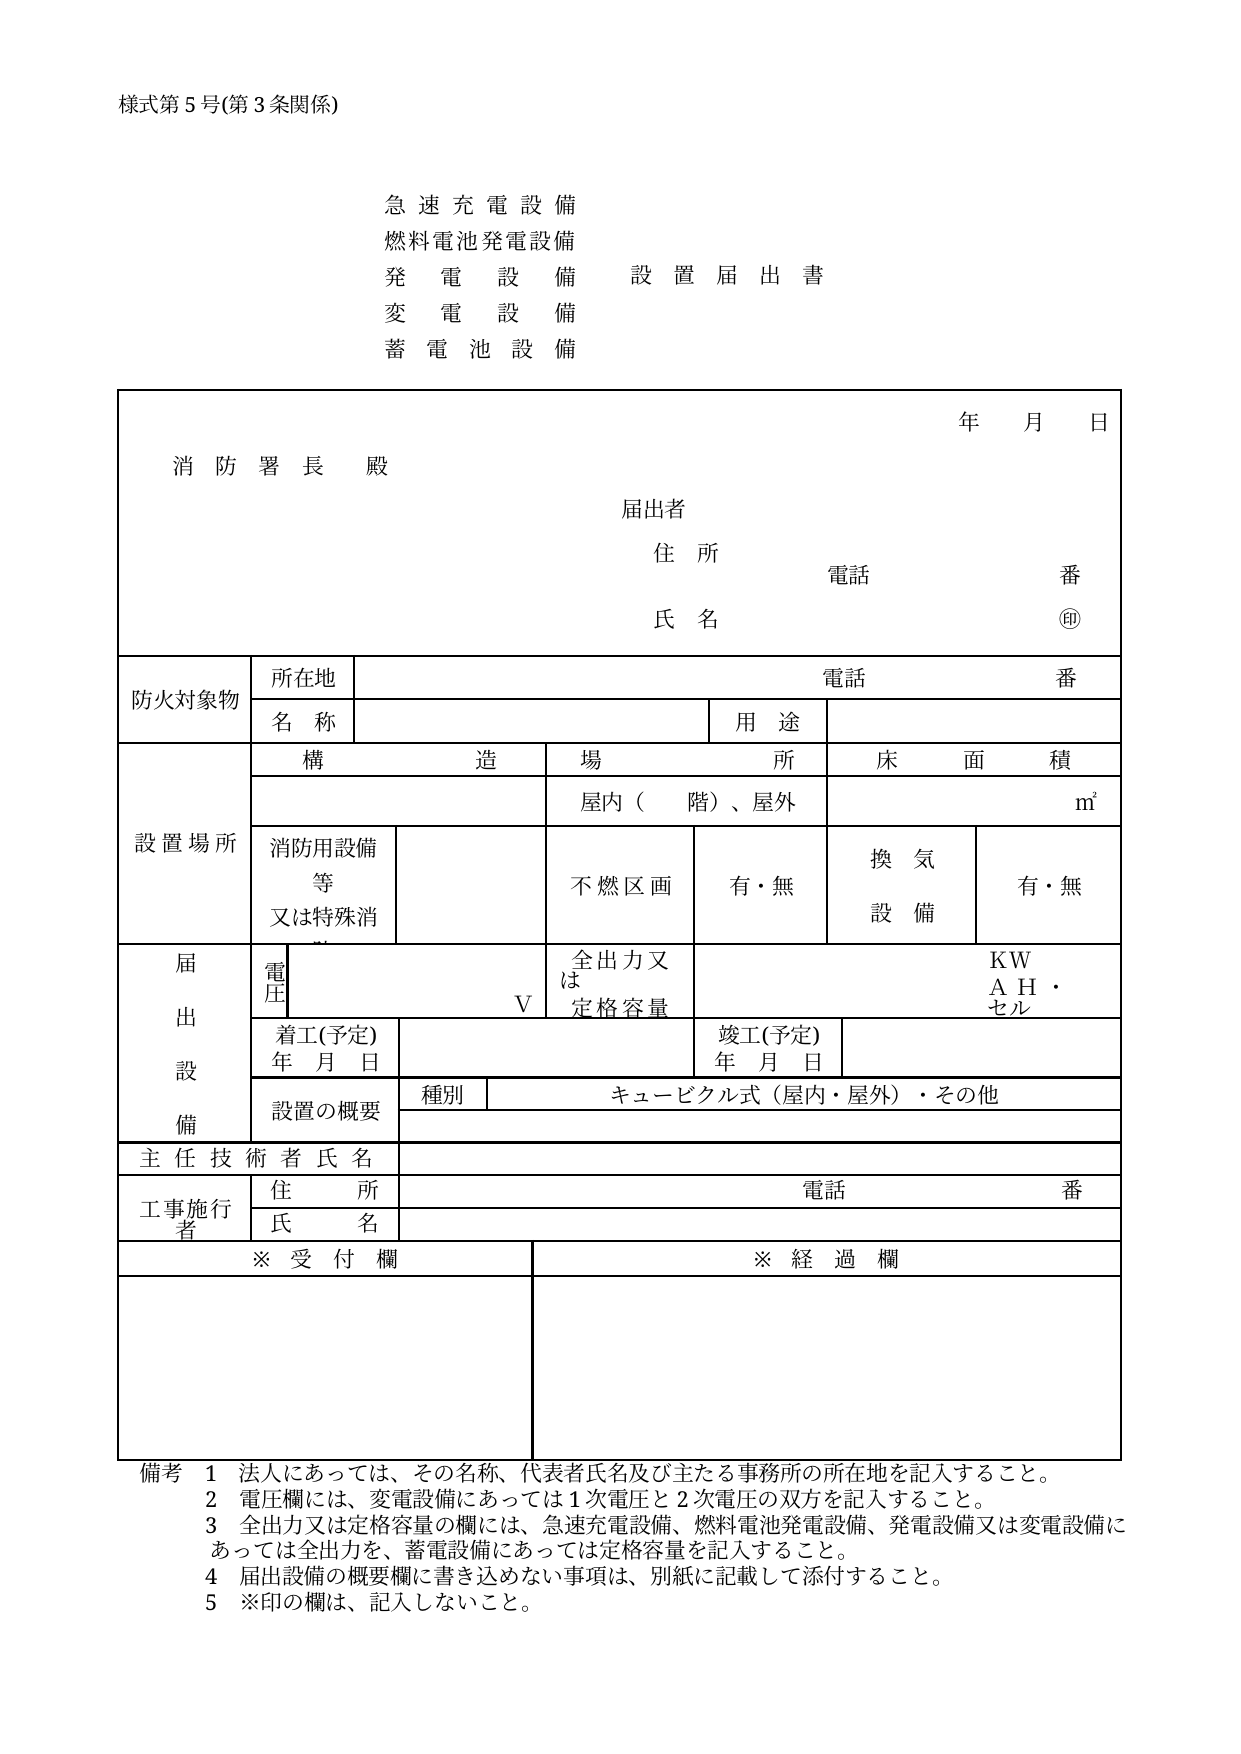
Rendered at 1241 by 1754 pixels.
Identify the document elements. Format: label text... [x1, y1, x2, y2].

table_cell 設置場所 [119, 744, 250, 943]
table_cell [843, 1019, 1120, 1076]
text 備考 1 法人にあっては、その名称、代表者氏名及び主たる事務所の所在地を記入すること。 [118, 1461, 1137, 1487]
table_cell [400, 1209, 1120, 1240]
table_cell 氏 名 [252, 1209, 398, 1240]
table_cell 名 称 [252, 700, 353, 742]
table_cell 電話 番 [400, 1176, 1120, 1207]
table_cell [355, 700, 708, 742]
table_cell [534, 1277, 1120, 1459]
table_cell 有・無 [695, 827, 826, 943]
table_cell 電話 番 [812, 657, 1120, 698]
table_cell 用 途 [710, 700, 826, 742]
table_cell ㎡ [828, 777, 1120, 825]
table_cell 電圧 [252, 945, 286, 1017]
table_cell 場 所 [547, 744, 826, 775]
table_cell [400, 1111, 1120, 1141]
text 様式第5号(第3条関係) [118, 89, 1137, 119]
table_cell [252, 777, 545, 825]
table_cell [828, 700, 1120, 742]
table_cell [119, 1277, 531, 1459]
table_cell [355, 657, 812, 698]
table_cell 消防用設備等 又は特殊消防 用 設 備 等 [252, 827, 395, 943]
table_cell 主任技術者氏名 [119, 1144, 398, 1174]
table_cell 床 面 積 [828, 744, 1120, 775]
table_cell 住 所 [252, 1176, 398, 1207]
table_cell 年 月 日 消 防 署 長 殿 届出者 住 所 電話 番 氏 名 ㊞ [119, 391, 1120, 655]
table_cell 設置の概要 [252, 1079, 398, 1141]
table_cell 経 過 欄 [534, 1242, 1120, 1275]
table_cell 工事施行者 [119, 1176, 250, 1240]
table_cell 不 燃 区 画 [547, 827, 693, 943]
table_cell [289, 945, 502, 1017]
table_cell [400, 1144, 1120, 1174]
table_cell 有・無 [977, 827, 1120, 943]
table_cell 着工(予定) 年 月 日 [252, 1019, 398, 1076]
table_header 設 置 届 出 書 [619, 188, 1121, 389]
table_cell 構 造 [252, 744, 545, 775]
text 4 届出設備の概要欄に書き込めない事項は、別紙に記載して添付すること。 [118, 1564, 1137, 1590]
table_cell 届 出 設 備 [119, 945, 250, 1141]
table_header 急速充電設備 燃料電池発電設備 発 電 設 備 変 電 設 備 蓄電池設備 [118, 188, 619, 389]
table_cell 防火対象物 [119, 657, 250, 742]
text 2 電圧欄には、変電設備にあっては1次電圧と2次電圧の双方を記入すること。 [118, 1487, 1137, 1513]
table_cell [695, 945, 975, 1017]
text 3 全出力又は定格容量の欄には、急速充電設備、燃料電池発電設備、発電設備又は変電設備に [118, 1513, 1137, 1538]
text あっては全出力を、蓄電設備にあっては定格容量を記入すること。 [118, 1538, 1137, 1564]
text 5 ※印の欄は、記入しないこと。 [118, 1590, 1137, 1616]
table_cell 竣工(予定) 年 月 日 [695, 1019, 841, 1076]
table_cell ＫＷ ＡＨ・セル [975, 945, 1120, 1017]
table_cell [400, 1019, 693, 1076]
table_cell [397, 827, 545, 943]
table_cell キュービクル式（屋内・屋外）・その他 [488, 1079, 1120, 1109]
table_cell 全出力又は 定格容量 [547, 945, 693, 1017]
table_cell 屋内（ 階）、屋外 [547, 777, 826, 825]
table_cell Ｖ [502, 945, 545, 1017]
table_cell 所在地 [252, 657, 353, 698]
table_cell 換 気 設 備 [828, 827, 975, 943]
table_cell 種別 [400, 1079, 486, 1109]
table_cell 受 付 欄 [119, 1242, 531, 1275]
